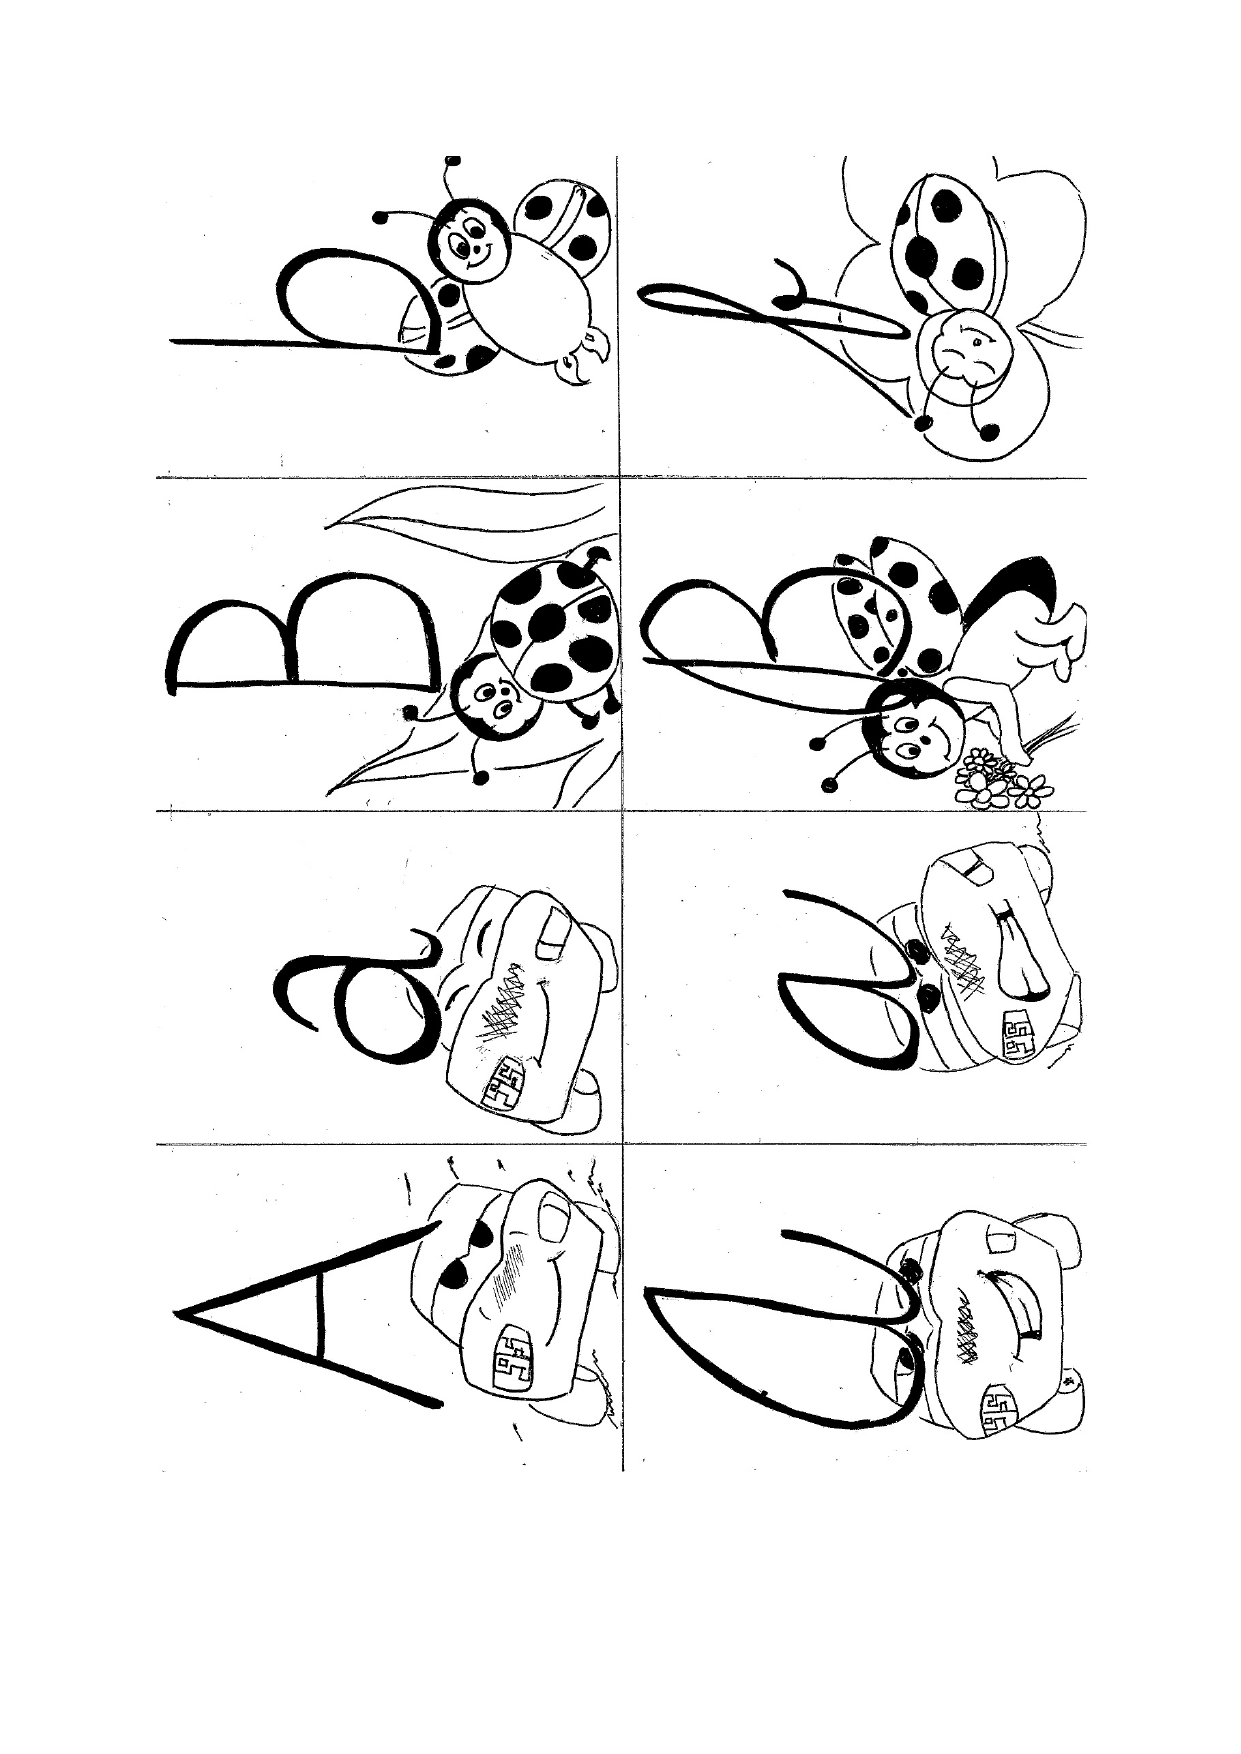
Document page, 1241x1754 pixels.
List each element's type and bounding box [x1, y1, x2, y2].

picture [147, 147, 1093, 1480]
